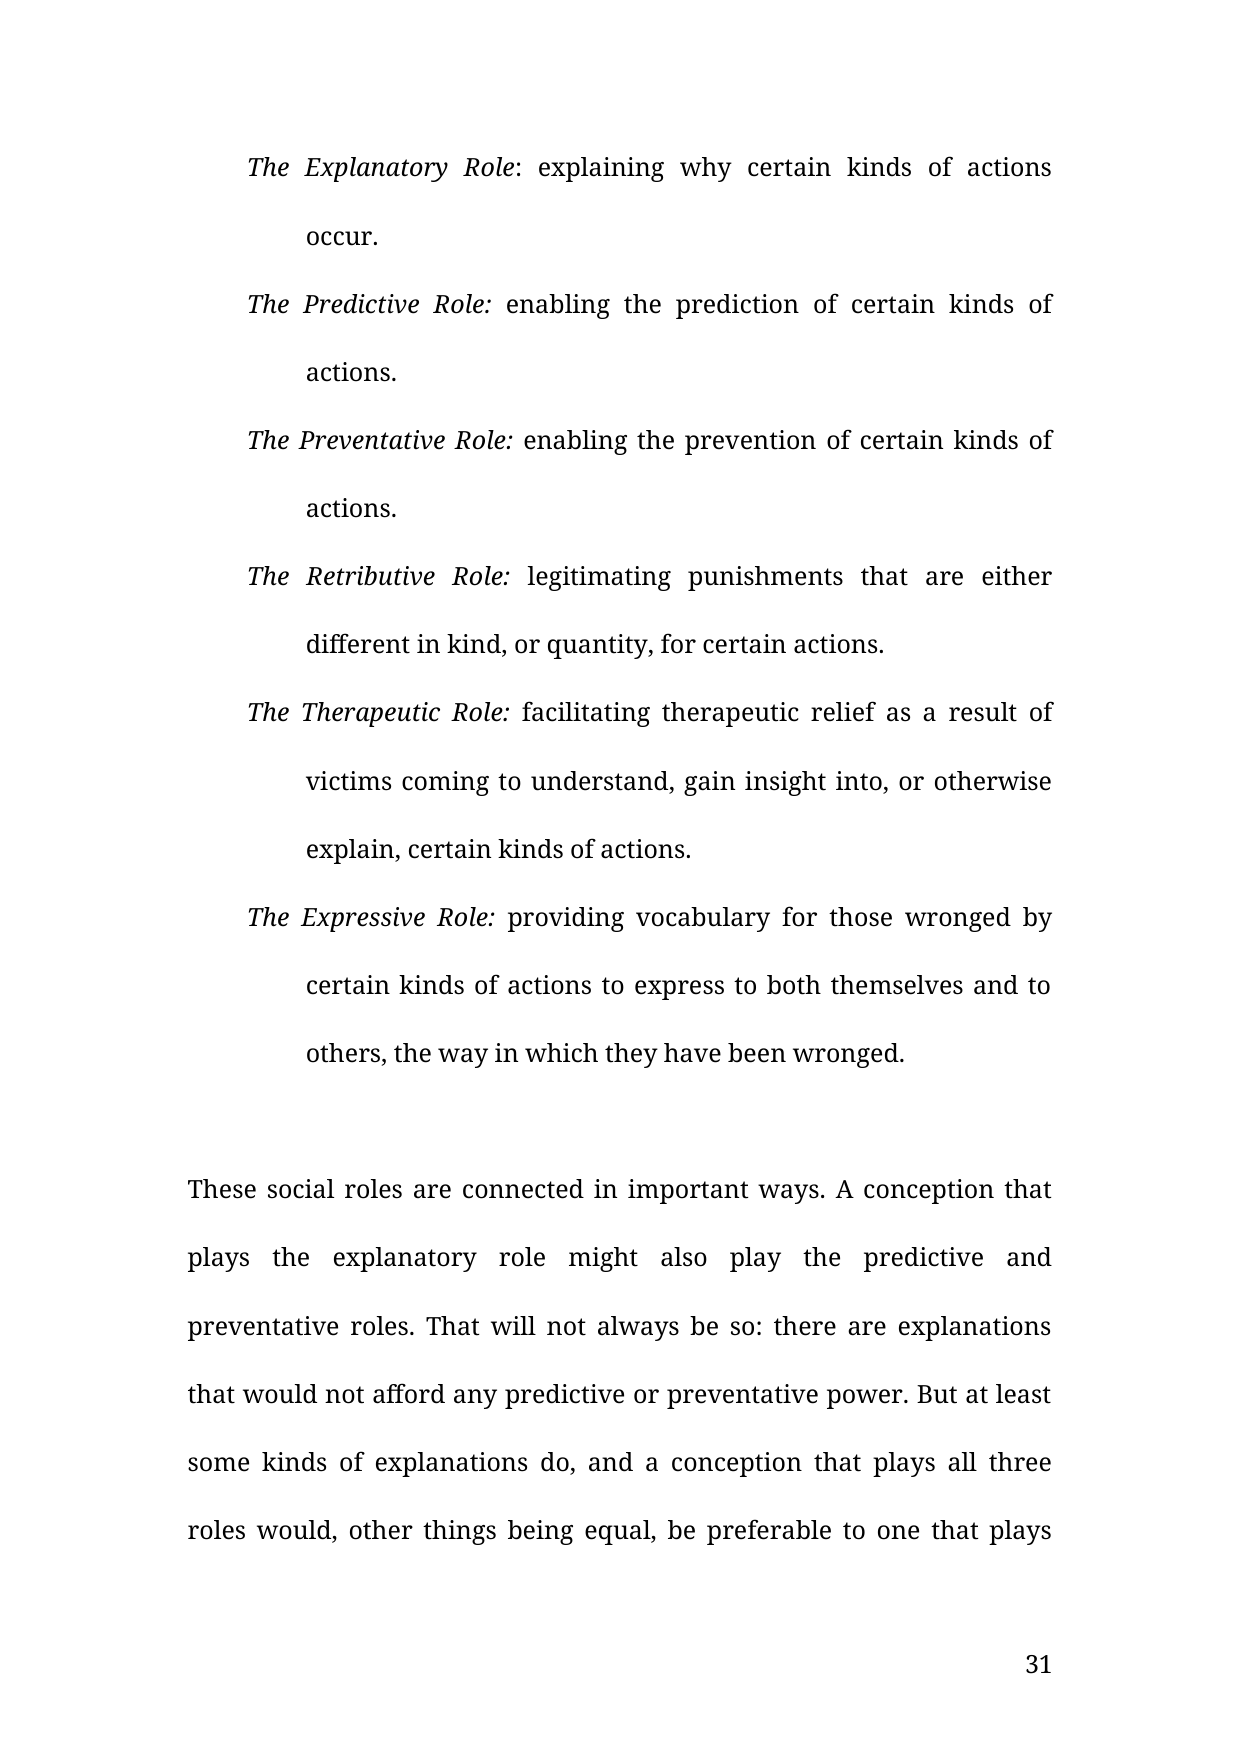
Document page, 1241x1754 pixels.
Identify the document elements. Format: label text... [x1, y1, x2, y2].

text The Expressive Role: providing vocabulary for those wronged by certain kinds of actions to express to both themselves and to others, the way in which they have been wronged. [247, 899, 1053, 1070]
text The Explanatory Role: explaining why certain kinds of actions occur. [247, 150, 1053, 252]
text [187, 1172, 1053, 1547]
text The Predictive Role: enabling the prediction of certain kinds of actions. [247, 286, 1053, 388]
text The Preventative Role: enabling the prevention of certain kinds of actions. [247, 422, 1053, 525]
text The Therapeutic Role: facilitating therapeutic relief as a result of victims coming to understand, gain insight into, or otherwise explain, certain kinds of actions. [247, 695, 1053, 865]
text The Retributive Role: legitimating punishments that are either different in kind, or quantity, for certain actions. [247, 559, 1053, 661]
